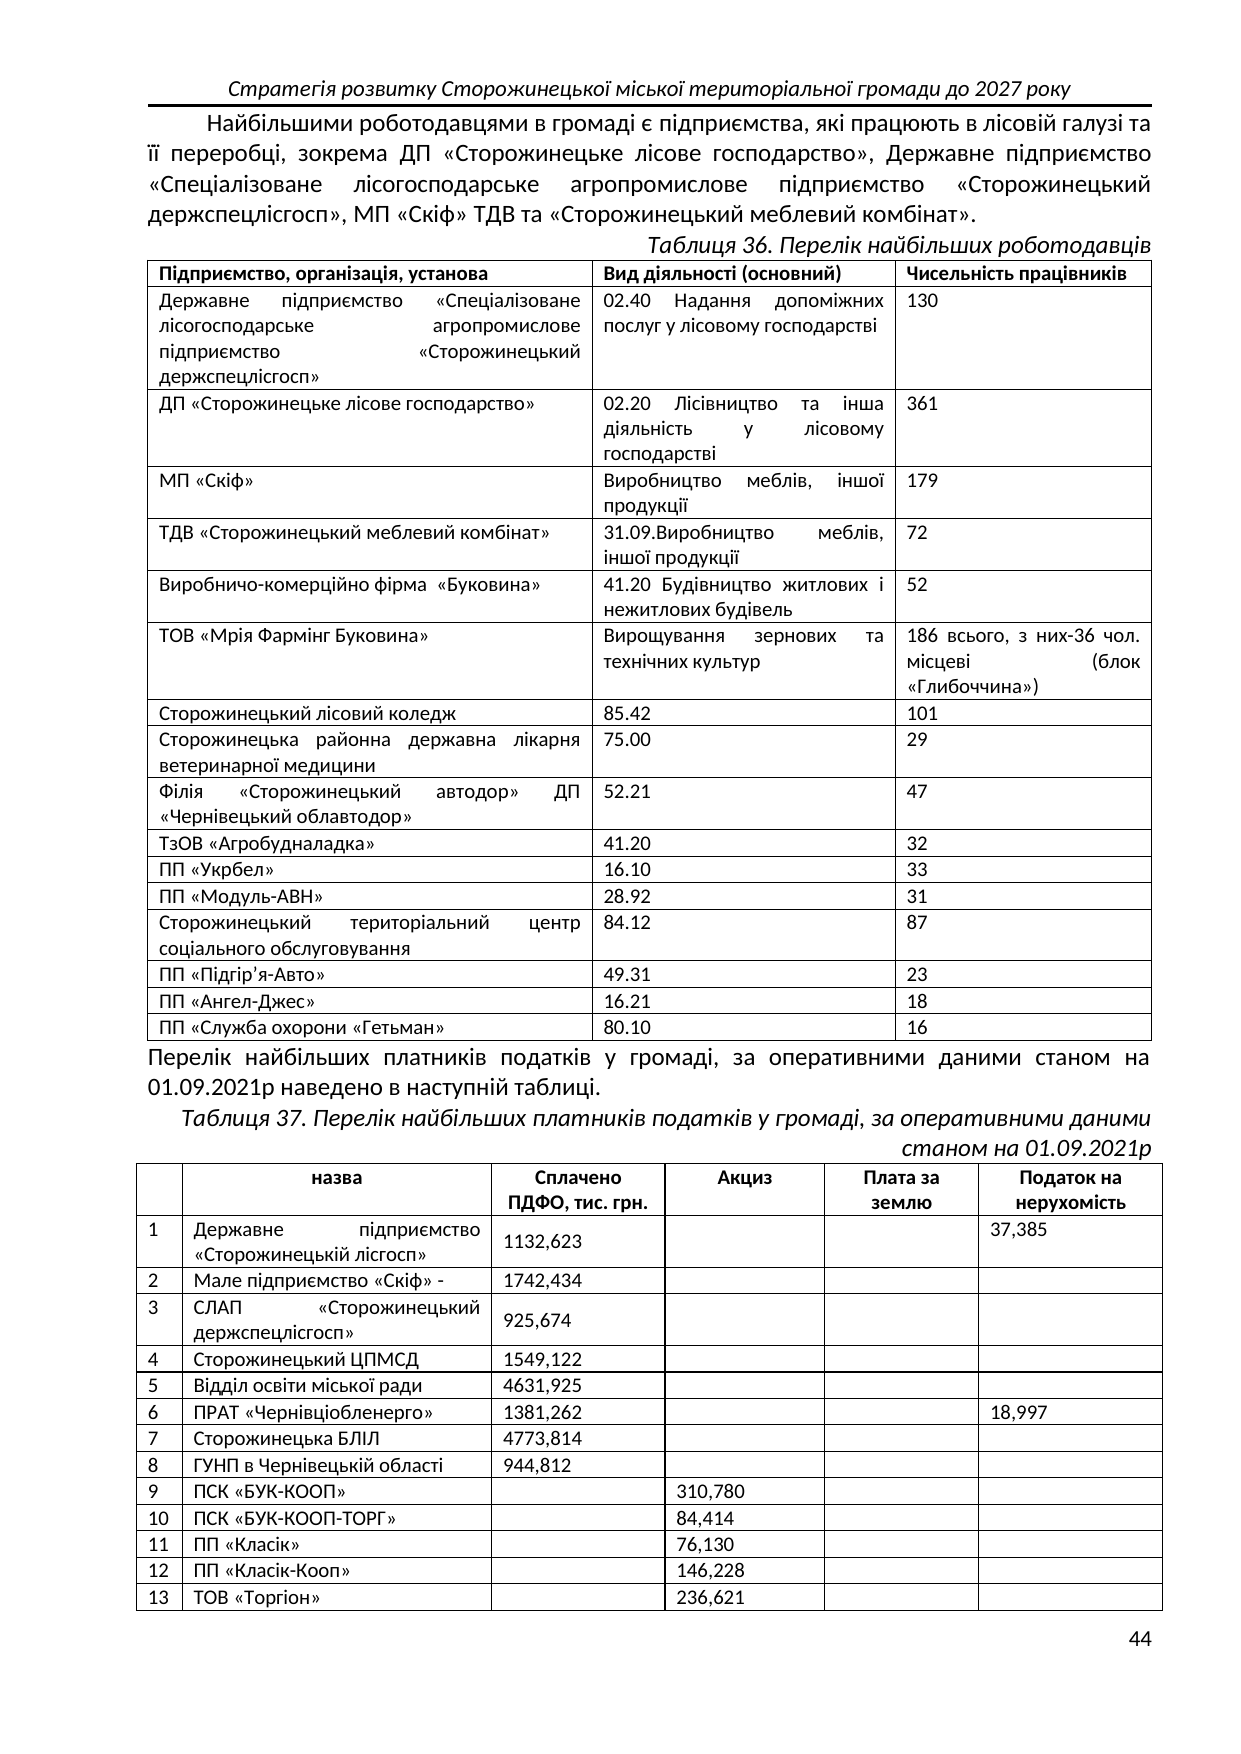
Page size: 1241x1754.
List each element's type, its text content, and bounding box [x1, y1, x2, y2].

table_cell [825, 1346, 978, 1371]
table_cell ПП «Підгір’я-Авто» [148, 961, 592, 987]
table_cell 4 [137, 1346, 182, 1371]
table_cell Філія «Сторожинецький автодор» ДП «Чернівецький облавтодор» [148, 778, 592, 829]
table_cell ПП «Модуль-АВН» [148, 883, 592, 908]
table_cell Державне підприємство «Спеціалізоване лісогосподарське агропромислове підприємство «Сторожинецький держспецлісгосп» [148, 287, 592, 389]
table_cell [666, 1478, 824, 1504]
table_cell 02.40 Надання допоміжних послуг у лісовому господарстві [593, 287, 895, 389]
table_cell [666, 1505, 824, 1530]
table_cell Сторожинецький територіальний центр соціального обслуговування [148, 910, 592, 960]
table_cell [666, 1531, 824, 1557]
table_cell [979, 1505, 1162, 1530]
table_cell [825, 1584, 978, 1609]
text Перелік найбільших платників податків у громаді, за оперативними даними станом на 01.09.2021р наведено в наступній таблиці. [148, 1041, 1152, 1102]
table_header Підприємство, організація, установа [148, 261, 592, 286]
table_header Плата за землю [825, 1164, 978, 1215]
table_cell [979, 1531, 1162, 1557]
table_cell 7 [137, 1425, 182, 1451]
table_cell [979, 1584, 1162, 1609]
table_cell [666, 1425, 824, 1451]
table_cell Сторожинецька районна державна лікарня ветеринарної медицини [148, 726, 592, 777]
table_cell 37,385 [979, 1216, 1162, 1267]
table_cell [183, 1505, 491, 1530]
table_cell 41.20 Будівництво житлових і нежитлових будівель [593, 571, 895, 622]
table_cell ПП «Служба охорони «Гетьман» [148, 1014, 592, 1040]
table_cell ПРАТ «Чернівціобленерго» [183, 1399, 491, 1424]
table_cell [666, 1399, 824, 1424]
table_cell 02.20 Лісівництво та інша діяльність у лісовому господарстві [593, 390, 895, 466]
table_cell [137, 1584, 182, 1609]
table_cell [979, 1373, 1162, 1398]
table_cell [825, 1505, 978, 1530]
table_cell 80.10 [593, 1014, 895, 1040]
table_cell [666, 1294, 824, 1345]
table_cell [825, 1268, 978, 1293]
table_cell 31.09.Виробництво меблів, іншої продукції [593, 519, 895, 570]
table_cell 33 [896, 857, 1151, 882]
table_cell 16.21 [593, 988, 895, 1013]
table_cell [979, 1294, 1162, 1345]
text Таблиця 36. Перелік найбільших роботодавців [148, 229, 1152, 259]
table_cell 31 [896, 883, 1151, 908]
table_cell Вирощування зернових та технічних культур [593, 623, 895, 699]
table_cell 52 [896, 571, 1151, 622]
text Таблиця 37. Перелік найбільших платників податків у громаді, за оперативними даними станом на 01.09.2021р [148, 1102, 1152, 1163]
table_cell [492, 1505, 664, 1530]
table_cell 72 [896, 519, 1151, 570]
table_cell Виробництво меблів, іншої продукції [593, 467, 895, 518]
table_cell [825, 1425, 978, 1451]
table_cell ПП «Укрбел» [148, 857, 592, 882]
table_cell [825, 1216, 978, 1267]
table_cell 1132,623 [492, 1216, 664, 1267]
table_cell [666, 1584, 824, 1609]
table_cell 2 [137, 1268, 182, 1293]
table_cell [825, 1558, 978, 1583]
table_cell Сторожинецька БЛІЛ [183, 1425, 491, 1451]
table_cell [825, 1373, 978, 1398]
table_cell 47 [896, 778, 1151, 829]
table_cell 179 [896, 467, 1151, 518]
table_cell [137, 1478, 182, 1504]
table_cell 52.21 [593, 778, 895, 829]
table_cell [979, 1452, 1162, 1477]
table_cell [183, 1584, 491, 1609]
table_cell Відділ освіти міської ради [183, 1373, 491, 1398]
table_cell [666, 1268, 824, 1293]
table_cell 1 [137, 1216, 182, 1267]
table_cell 1549,122 [492, 1346, 664, 1371]
table_cell 925,674 [492, 1294, 664, 1345]
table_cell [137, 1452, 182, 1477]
table_cell 1742,434 [492, 1268, 664, 1293]
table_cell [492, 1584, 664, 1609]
table_cell МП «Скіф» [148, 467, 592, 518]
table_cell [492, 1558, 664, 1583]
table_cell 5 [137, 1373, 182, 1398]
table_header назва [183, 1164, 491, 1215]
table_header Вид діяльності (основний) [593, 261, 895, 286]
table_cell [979, 1346, 1162, 1371]
table_cell 16.10 [593, 857, 895, 882]
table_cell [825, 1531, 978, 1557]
table_cell Сторожинецький ЦПМСД [183, 1346, 491, 1371]
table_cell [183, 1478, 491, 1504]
table_cell Сторожинецький лісовий коледж [148, 700, 592, 725]
table_cell [666, 1216, 824, 1267]
table_header Сплачено ПДФО, тис. грн. [492, 1164, 664, 1215]
table_header [137, 1164, 182, 1215]
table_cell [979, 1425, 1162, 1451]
table_header Акциз [666, 1164, 824, 1215]
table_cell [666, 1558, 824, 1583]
table_cell 29 [896, 726, 1151, 777]
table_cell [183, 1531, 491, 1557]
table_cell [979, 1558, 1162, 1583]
table_cell 28.92 [593, 883, 895, 908]
table_cell [666, 1346, 824, 1371]
table_cell СЛАП «Сторожинецький держспецлісгосп» [183, 1294, 491, 1345]
table_cell 186 всього, з них-36 чол. місцеві (блок «Глибоччина») [896, 623, 1151, 699]
table_cell 101 [896, 700, 1151, 725]
table_header Податок на нерухомість [979, 1164, 1162, 1215]
table_cell 84.12 [593, 910, 895, 960]
table_cell ТзОВ «Агробудналадка» [148, 830, 592, 856]
table_cell ТОВ «Мрія Фармінг Буковина» [148, 623, 592, 699]
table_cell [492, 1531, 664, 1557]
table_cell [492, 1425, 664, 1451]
table_cell 130 [896, 287, 1151, 389]
table_cell 41.20 [593, 830, 895, 856]
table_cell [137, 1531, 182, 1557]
table_cell 4631,925 [492, 1373, 664, 1398]
table_cell 85.42 [593, 700, 895, 725]
table_cell ПП «Ангел-Джес» [148, 988, 592, 1013]
table_cell [979, 1268, 1162, 1293]
table_cell 6 [137, 1399, 182, 1424]
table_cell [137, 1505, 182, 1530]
text Найбільшими роботодавцями в громаді є підприємства, які працюють в лісовій галузі та її переробці, зокрема ДП «Сторожинецьке лісове господарство», Державне підприємство «Спеціалізоване лісогосподарське агропромислове підприємство «Сторожинецький держспецлісгосп», МП «Скіф» ТДВ та «Сторожинецький меблевий комбінат». [148, 107, 1152, 229]
table_cell 18 [896, 988, 1151, 1013]
table_cell ТДВ «Сторожинецький меблевий комбінат» [148, 519, 592, 570]
table_cell 3 [137, 1294, 182, 1345]
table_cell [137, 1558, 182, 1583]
table_cell 1381,262 [492, 1399, 664, 1424]
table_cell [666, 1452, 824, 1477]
table_cell 87 [896, 910, 1151, 960]
table_cell 361 [896, 390, 1151, 466]
table_cell 16 [896, 1014, 1151, 1040]
table_header Чисельність працівників [896, 261, 1151, 286]
table_cell ДП «Сторожинецьке лісове господарство» [148, 390, 592, 466]
table_cell [825, 1399, 978, 1424]
table_cell Державне підприємство «Сторожинецькій лісгосп» [183, 1216, 491, 1267]
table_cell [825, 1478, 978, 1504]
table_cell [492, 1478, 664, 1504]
table_cell 32 [896, 830, 1151, 856]
table_cell 49.31 [593, 961, 895, 987]
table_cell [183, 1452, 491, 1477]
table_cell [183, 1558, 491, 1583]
table_cell Виробничо-комерційно фірма «Буковина» [148, 571, 592, 622]
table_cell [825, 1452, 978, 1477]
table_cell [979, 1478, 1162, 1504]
table_cell 18,997 [979, 1399, 1162, 1424]
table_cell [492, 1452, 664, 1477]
table_cell Мале підприємство «Скіф» - [183, 1268, 491, 1293]
table_cell [666, 1373, 824, 1398]
table_cell 23 [896, 961, 1151, 987]
table_cell 75.00 [593, 726, 895, 777]
table_cell [825, 1294, 978, 1345]
